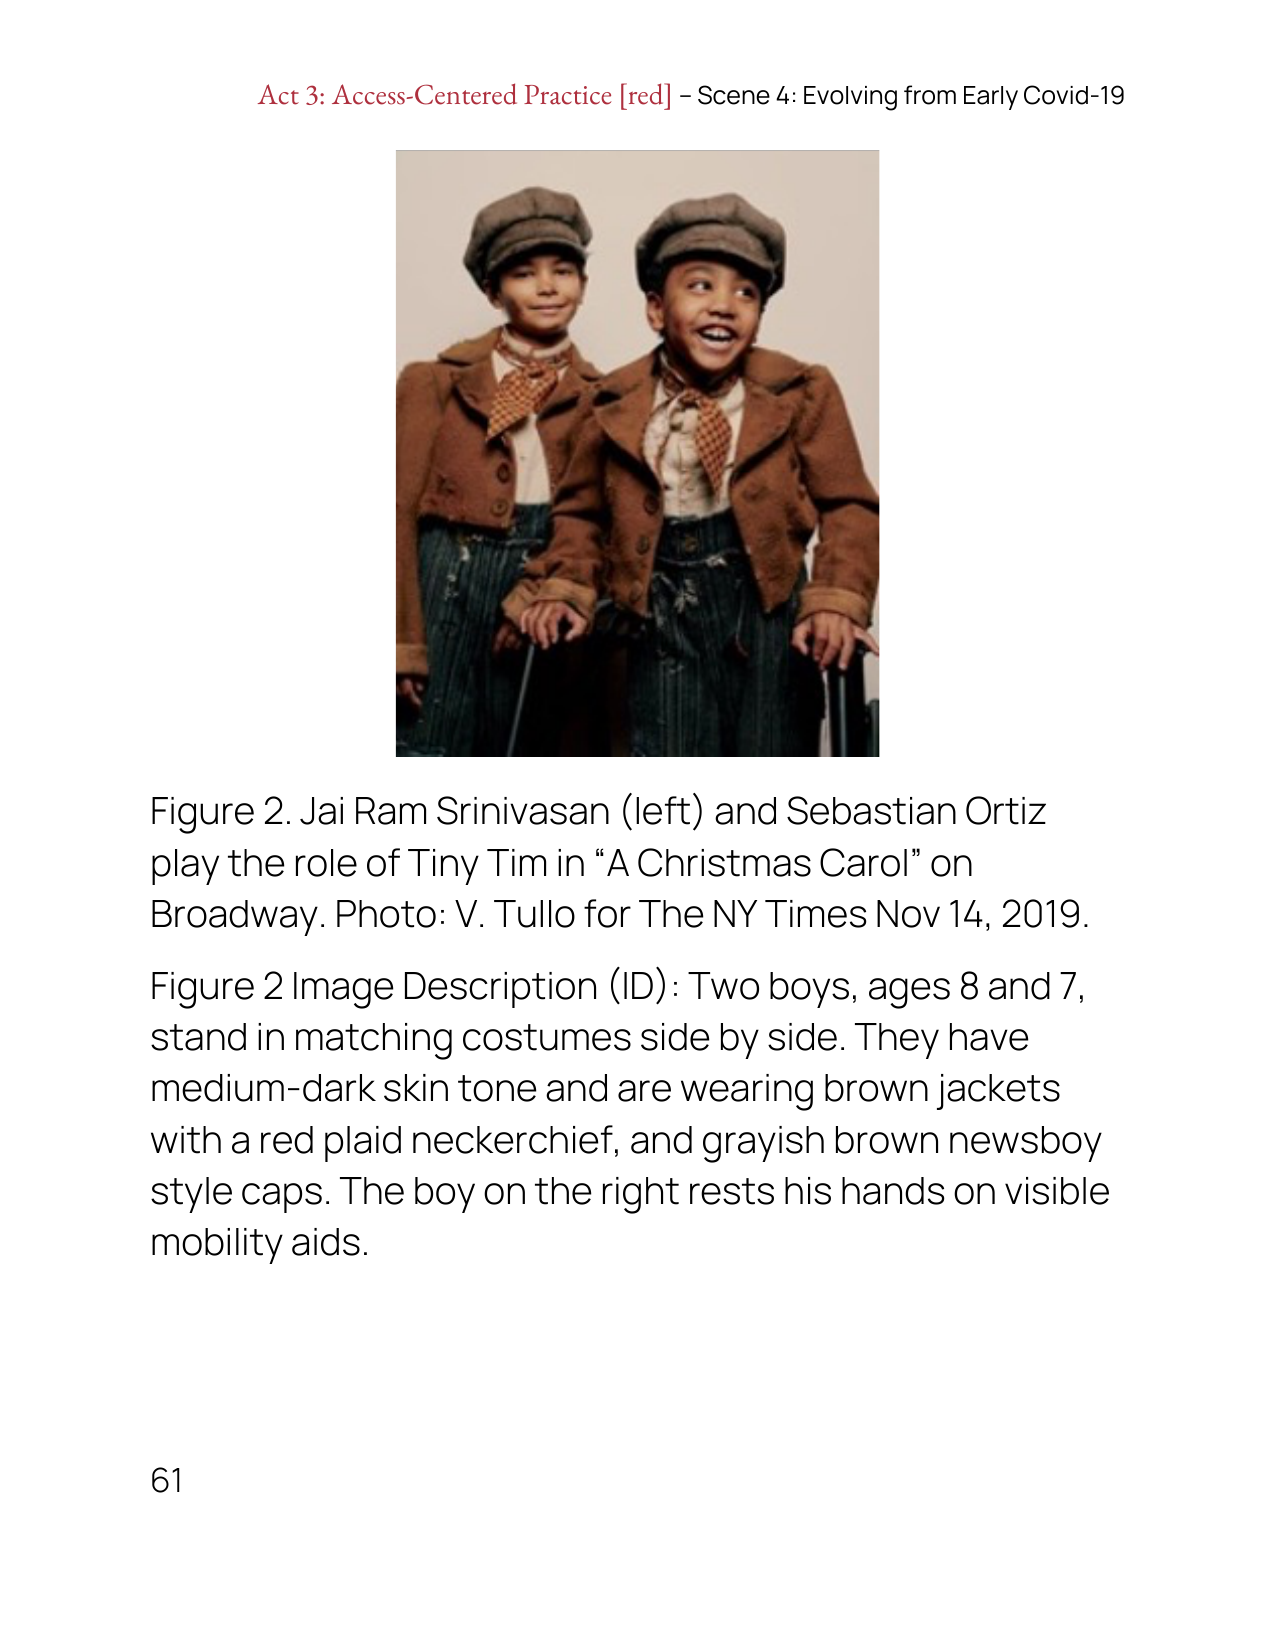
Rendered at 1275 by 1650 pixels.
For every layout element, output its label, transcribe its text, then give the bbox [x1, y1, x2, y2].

picture [395, 150, 880, 757]
text Figure 2 Image Description (ID): Two boys, ages 8 and 7, stand in matching costumes side by side. They have medium-dark skin tone and are wearing brown jackets with a red plaid neckerchief, and grayish brown newsboy style caps. The boy on the right rests his hands on visible mobility aids. [150, 959, 1125, 1267]
